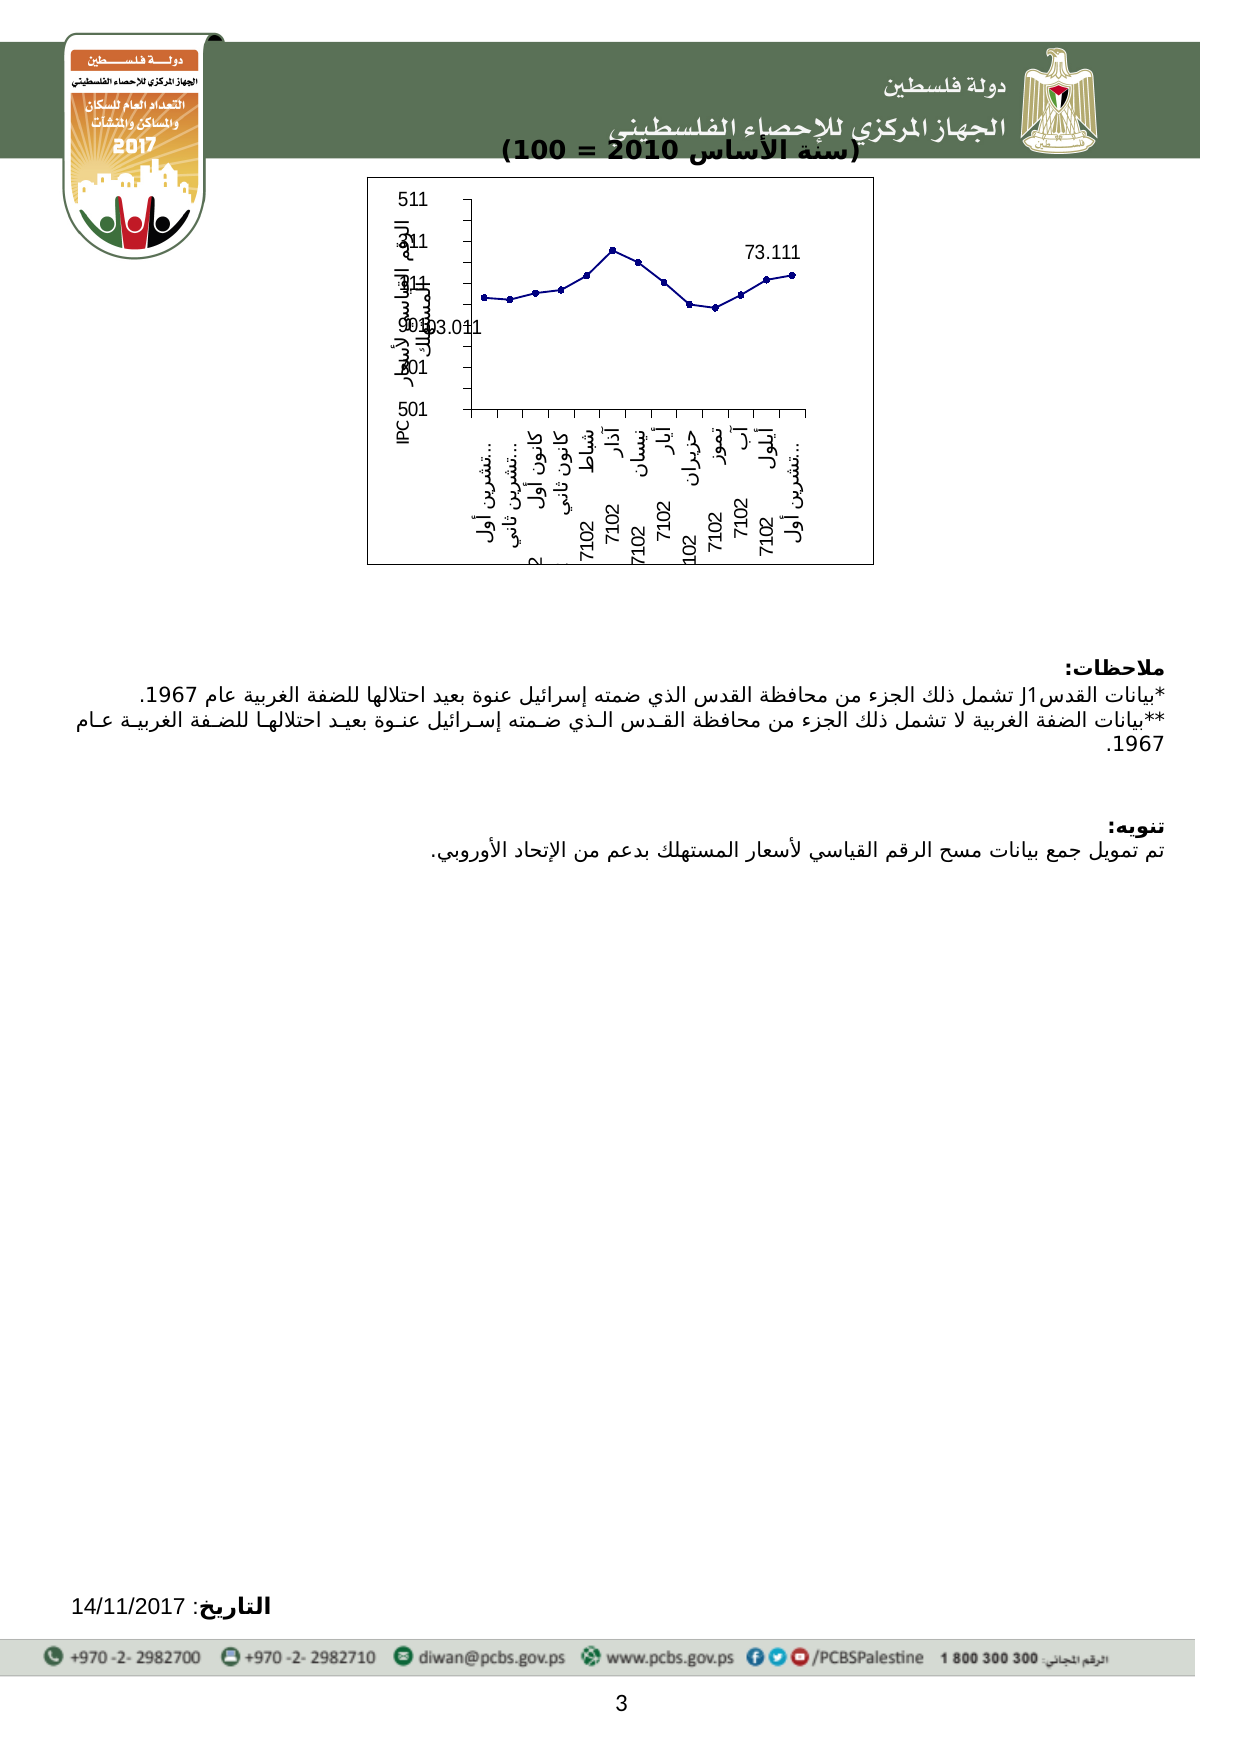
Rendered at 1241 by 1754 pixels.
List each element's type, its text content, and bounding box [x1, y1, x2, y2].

text *بيانات القدسJ1 تشمل ذلك الجزء من محافظة القدس الذي ضمته إسرائيل عنوة بعيد احتلالها للضفة الغربية عام 1967. [75, 680, 1165, 708]
picture [0, 19, 1200, 264]
text تنويه: [75, 814, 1165, 838]
text ملاحظات: [75, 656, 1165, 680]
text **بيانات الضفة الغربية لا تشمل ذلك الجزء من محافظة القدس الذي ضمته إسرائيل عنوة بعيد احتلالها للضفة الغربية عام 1967. [75, 708, 1165, 757]
text تم تمويل جمع بيانات مسح الرقم القياسي لأسعار المستهلك بدعم من الإتحاد الأوروبي. [75, 838, 1165, 862]
text (سنة الأساس 2010 = 100) [75, 135, 1165, 165]
table_header [368, 178, 873, 563]
